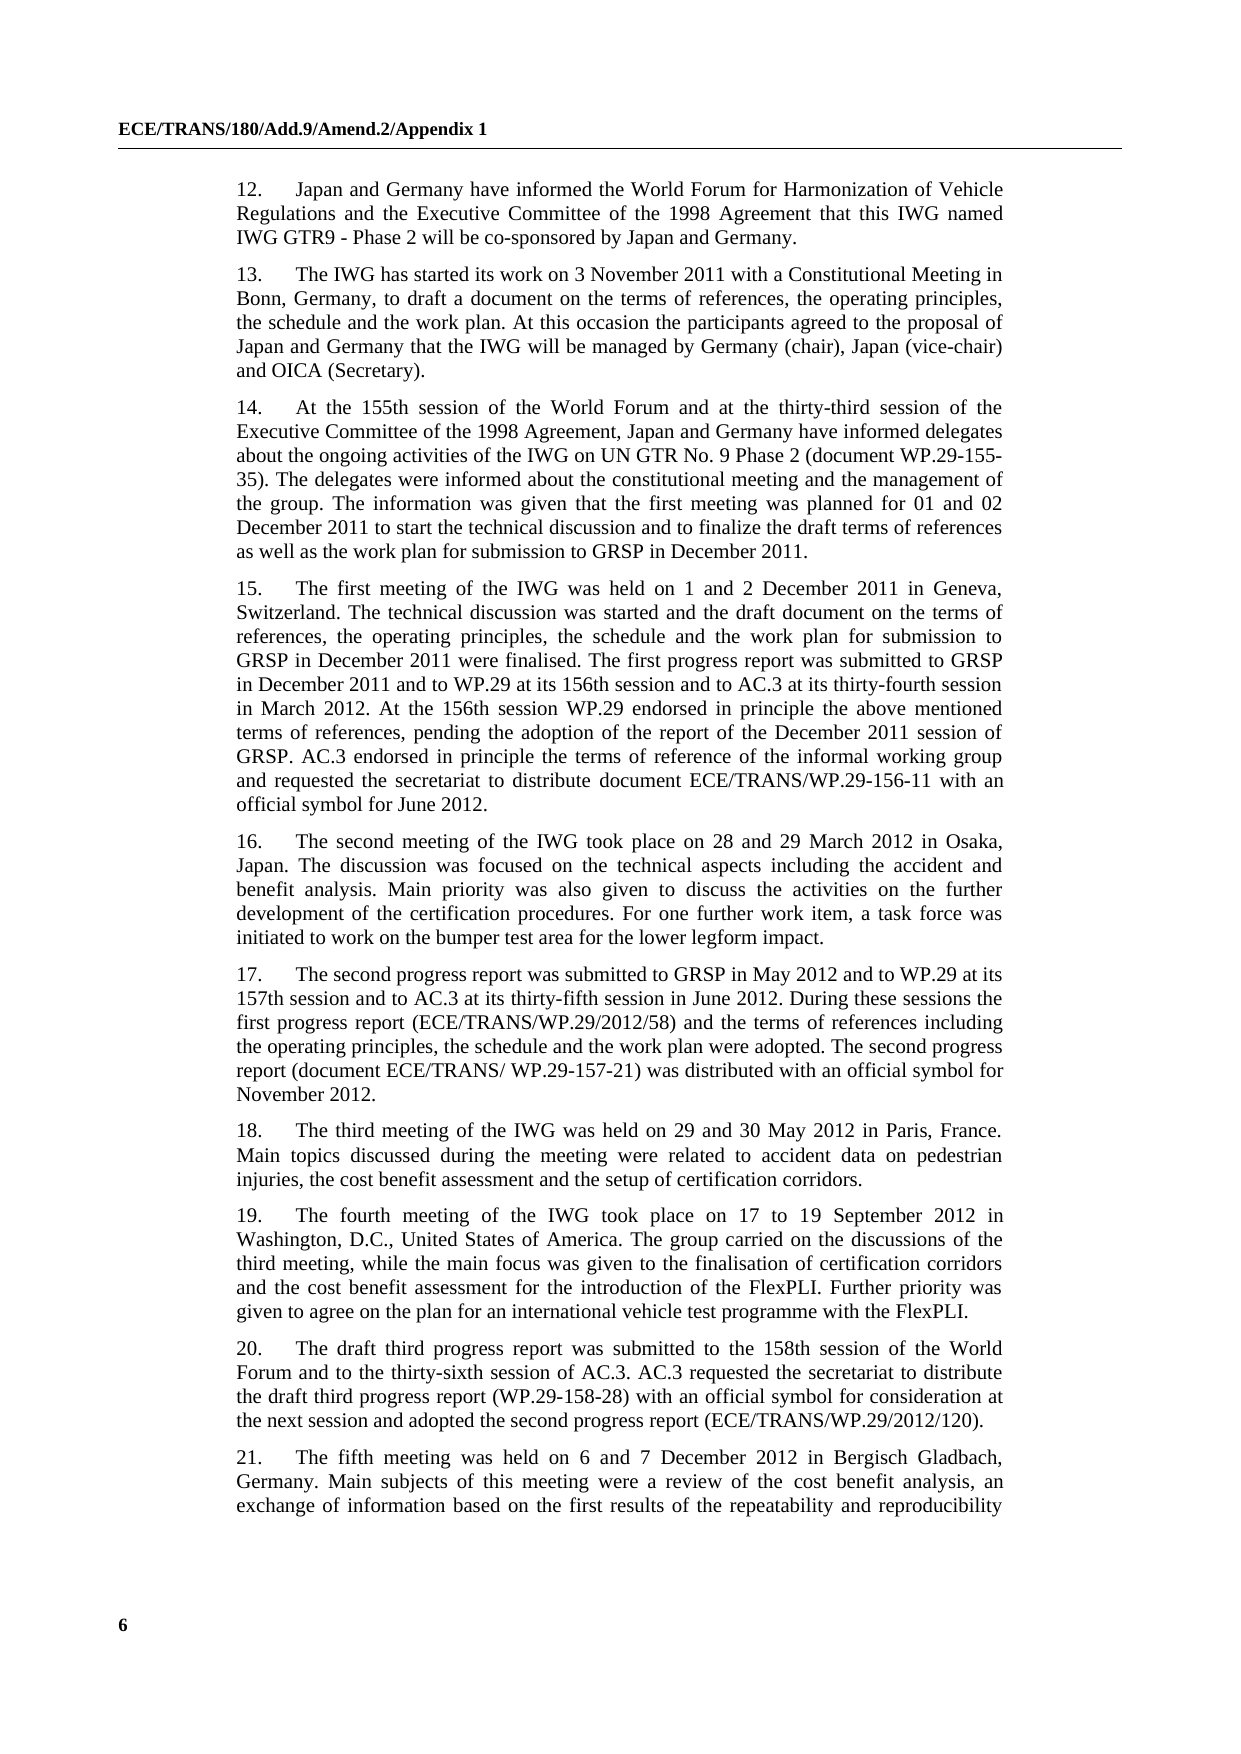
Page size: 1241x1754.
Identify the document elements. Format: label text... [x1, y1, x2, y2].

text 18. The third meeting of the IWG was held on 29 and 30 May 2012 in Paris, France. Main topics discussed during the meeting were related to accident data on pedestrian injuries, the cost benefit assessment and the setup of certification corridors. [236, 1118, 1004, 1191]
text 16. The second meeting of the IWG took place on 28 and 29 March 2012 in Osaka, Japan. The discussion was focused on the technical aspects including the accident and benefit analysis. Main priority was also given to discuss the activities on the further development of the certification procedures. For one further work item, a task force was initiated to work on the bumper test area for the lower legform impact. [236, 829, 1004, 949]
text 14. At the 155th session of the World Forum and at the thirty-third session of the Executive Committee of the 1998 Agreement, Japan and Germany have informed delegates about the ongoing activities of the IWG on UN GTR No. 9 Phase 2 (document WP.29-155-35). The delegates were informed about the constitutional meeting and the management of the group. The information was given that the first meeting was planned for 01 and 02 December 2011 to start the technical discussion and to finalize the draft terms of references as well as the work plan for submission to GRSP in December 2011. [236, 395, 1004, 563]
text 17. The second progress report was submitted to GRSP in May 2012 and to WP.29 at its 157th session and to AC.3 at its thirty-fifth session in June 2012. During these sessions the first progress report (ECE/TRANS/WP.29/2012/58) and the terms of references including the operating principles, the schedule and the work plan were adopted. The second progress report (document ECE/TRANS/ WP.29-157-21) was distributed with an official symbol for November 2012. [236, 962, 1004, 1106]
text 20. The draft third progress report was submitted to the 158th session of the World Forum and to the thirty-sixth session of AC.3. AC.3 requested the secretariat to distribute the draft third progress report (WP.29-158-28) with an official symbol for consideration at the next session and adopted the second progress report (ECE/TRANS/WP.29/2012/120). [236, 1336, 1004, 1432]
text 19. The fourth meeting of the IWG took place on 17 to 19 September 2012 in Washington, D.C., United States of America. The group carried on the discussions of the third meeting, while the main focus was given to the finalisation of certification corridors and the cost benefit assessment for the introduction of the FlexPLI. Further priority was given to agree on the plan for an international vehicle test programme with the FlexPLI. [236, 1203, 1004, 1323]
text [236, 1445, 1004, 1517]
text 15. The first meeting of the IWG was held on 1 and 2 December 2011 in Geneva, Switzerland. The technical discussion was started and the draft document on the terms of references, the operating principles, the schedule and the work plan for submission to GRSP in December 2011 were finalised. The first progress report was submitted to GRSP in December 2011 and to WP.29 at its 156th session and to AC.3 at its thirty-fourth session in March 2012. At the 156th session WP.29 endorsed in principle the above mentioned terms of references, pending the adoption of the report of the December 2011 session of GRSP. AC.3 endorsed in principle the terms of reference of the informal working group and requested the secretariat to distribute document ECE/TRANS/WP.29-156-11 with an official symbol for June 2012. [236, 576, 1004, 816]
text 12. Japan and Germany have informed the World Forum for Harmonization of Vehicle Regulations and the Executive Committee of the 1998 Agreement that this IWG named IWG GTR9 - Phase 2 will be co-sponsored by Japan and Germany. [236, 177, 1004, 249]
text 13. The IWG has started its work on 3 November 2011 with a Constitutional Meeting in Bonn, Germany, to draft a document on the terms of references, the operating principles, the schedule and the work plan. At this occasion the participants agreed to the proposal of Japan and Germany that the IWG will be managed by Germany (chair), Japan (vice-chair) and OICA (Secretary). [236, 262, 1004, 382]
